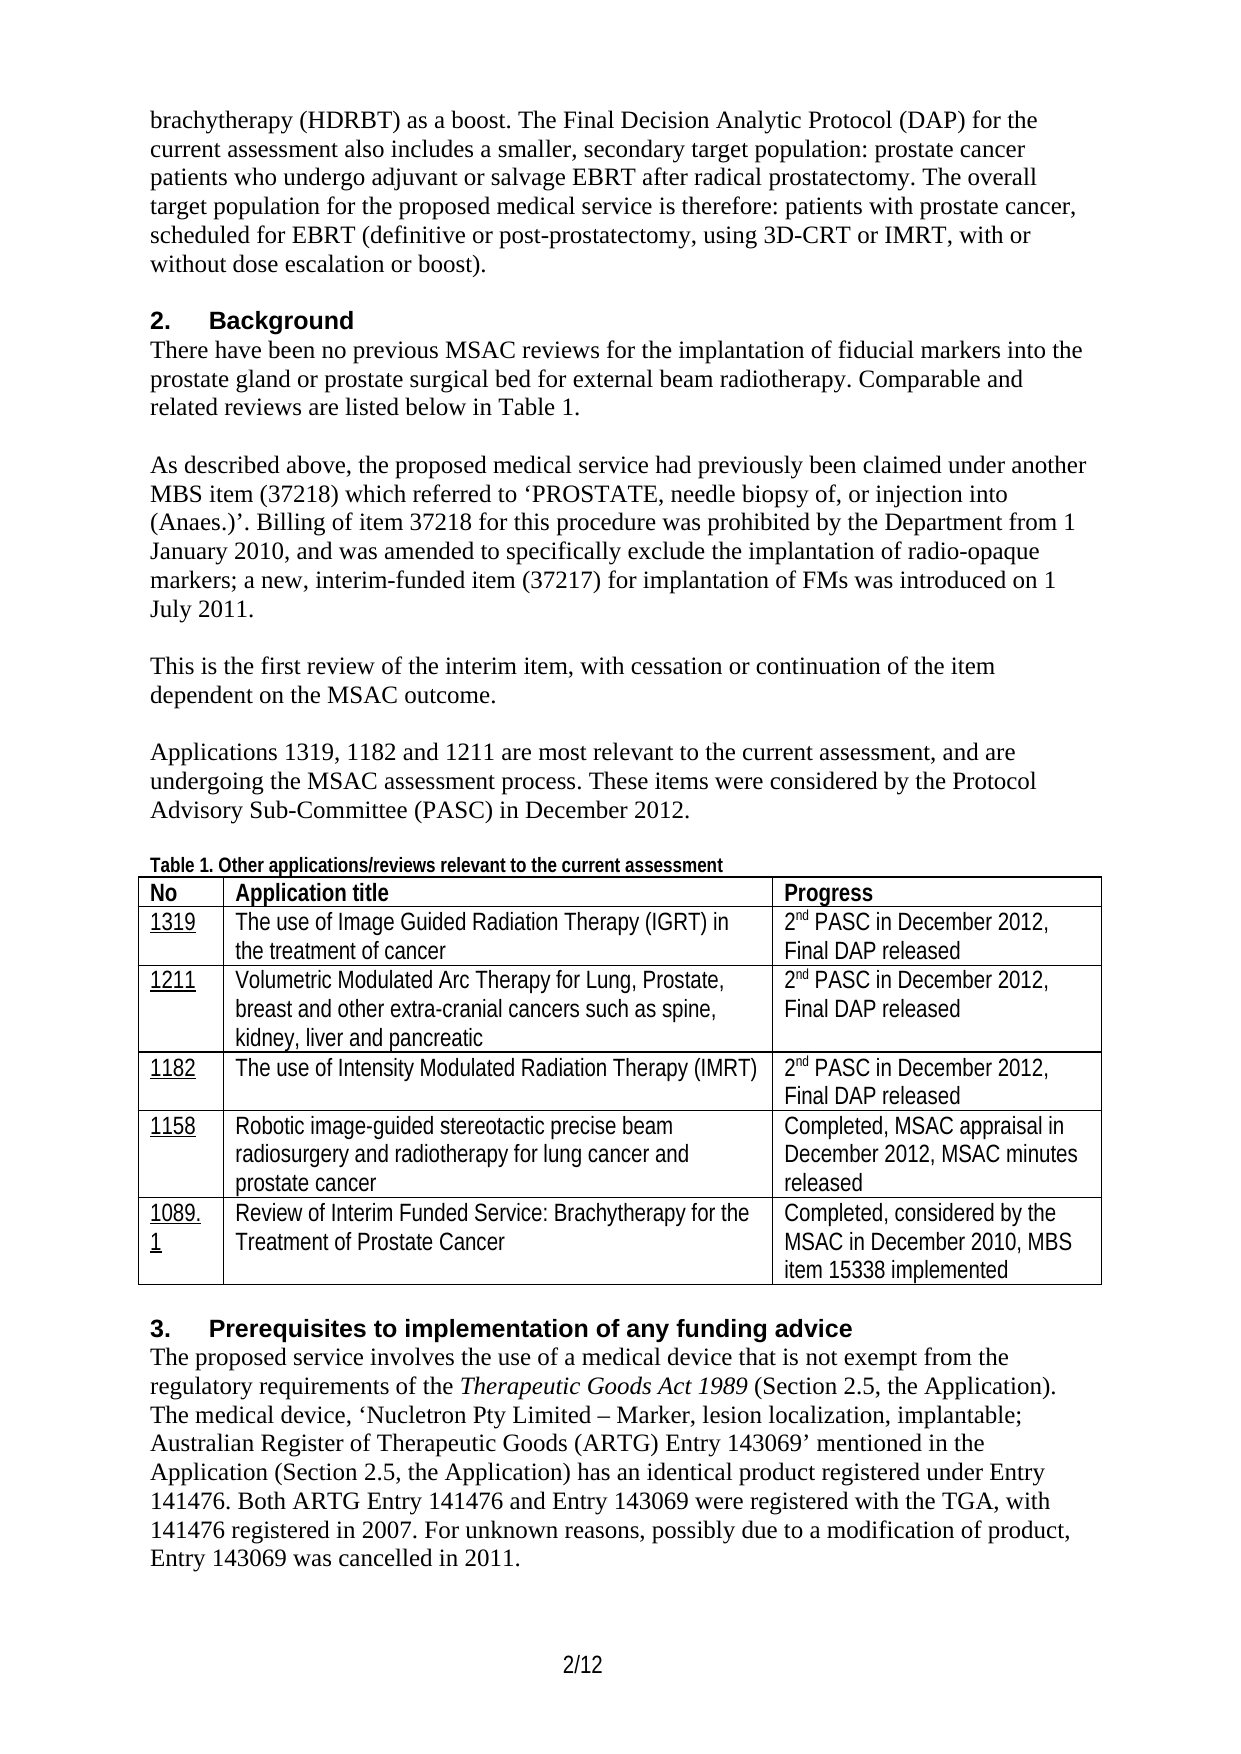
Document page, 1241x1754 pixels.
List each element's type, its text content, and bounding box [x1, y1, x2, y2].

table_cell 1319 [139, 907, 223, 964]
table_header Progress [773, 878, 1101, 906]
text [150, 105, 1090, 277]
text There have been no previous MSAC reviews for the implantation of fiducial markers into the prostate gland or prostate surgical bed for external beam radiotherapy. Comparable and related reviews are listed below in Table 1. [150, 335, 1090, 421]
table_cell 1211 [139, 966, 223, 1051]
table_cell 1089.1 [139, 1198, 223, 1284]
table_cell 2nd PASC in December 2012, Final DAP released [773, 907, 1101, 964]
table_cell Completed, MSAC appraisal in December 2012, MSAC minutes released [773, 1111, 1101, 1197]
table_header Application title [224, 878, 772, 906]
text This is the first review of the interim item, with cessation or continuation of the item dependent on the MSAC outcome. [150, 651, 1090, 709]
table_cell 1158 [139, 1111, 223, 1197]
text The proposed service involves the use of a medical device that is not exempt from the regulatory requirements of the Therapeutic Goods Act 1989 (Section 2.5, the Application). [150, 1342, 1090, 1400]
table_cell The use of Image Guided Radiation Therapy (IGRT) in the treatment of cancer [224, 907, 772, 964]
table_cell 2nd PASC in December 2012, Final DAP released [773, 1053, 1101, 1110]
table_cell 2nd PASC in December 2012, Final DAP released [773, 966, 1101, 1051]
table_cell Completed, considered by the MSAC in December 2010, MBS item 15338 implemented [773, 1198, 1101, 1284]
table_cell The use of Intensity Modulated Radiation Therapy (IMRT) [224, 1053, 772, 1110]
text As described above, the proposed medical service had previously been claimed under another MBS item (37218) which referred to ‘PROSTATE, needle biopsy of, or injection into (Anaes.)’. Billing of item 37218 for this procedure was prohibited by the Department from 1 January 2010, and was amended to specifically exclude the implantation of radio-opaque markers; a new, interim-funded item (37217) for implantation of FMs was introduced on 1 July 2011. [150, 450, 1090, 622]
text Applications 1319, 1182 and 1211 are most relevant to the current assessment, and are undergoing the MSAC assessment process. These items were considered by the Protocol Advisory Sub-Committee (PASC) in December 2012. [150, 737, 1090, 824]
text The medical device, ‘Nucletron Pty Limited – Marker, lesion localization, implantable; Australian Register of Therapeutic Goods (ARTG) Entry 143069’ mentioned in the Application (Section 2.5, the Application) has an identical product registered under Entry 141476. Both ARTG Entry 141476 and Entry 143069 were registered with the TGA, with 141476 registered in 2007. For unknown reasons, possibly due to a modification of product, Entry 143069 was cancelled in 2011. [150, 1400, 1090, 1572]
table_cell 1182 [139, 1053, 223, 1110]
table_cell Review of Interim Funded Service: Brachytherapy for the Treatment of Prostate Cancer [224, 1198, 772, 1284]
table_header No [139, 878, 223, 906]
table_cell Volumetric Modulated Arc Therapy for Lung, Prostate, breast and other extra-cranial cancers such as spine, kidney, liver and pancreatic [224, 966, 772, 1051]
subtitle 2. Background [150, 306, 1090, 335]
table_cell Robotic image-guided stereotactic precise beam radiosurgery and radiotherapy for lung cancer and prostate cancer [224, 1111, 772, 1197]
text Table 1. Other applications/reviews relevant to the current assessment [150, 852, 1090, 876]
subtitle 3. Prerequisites to implementation of any funding advice [150, 1313, 1090, 1342]
